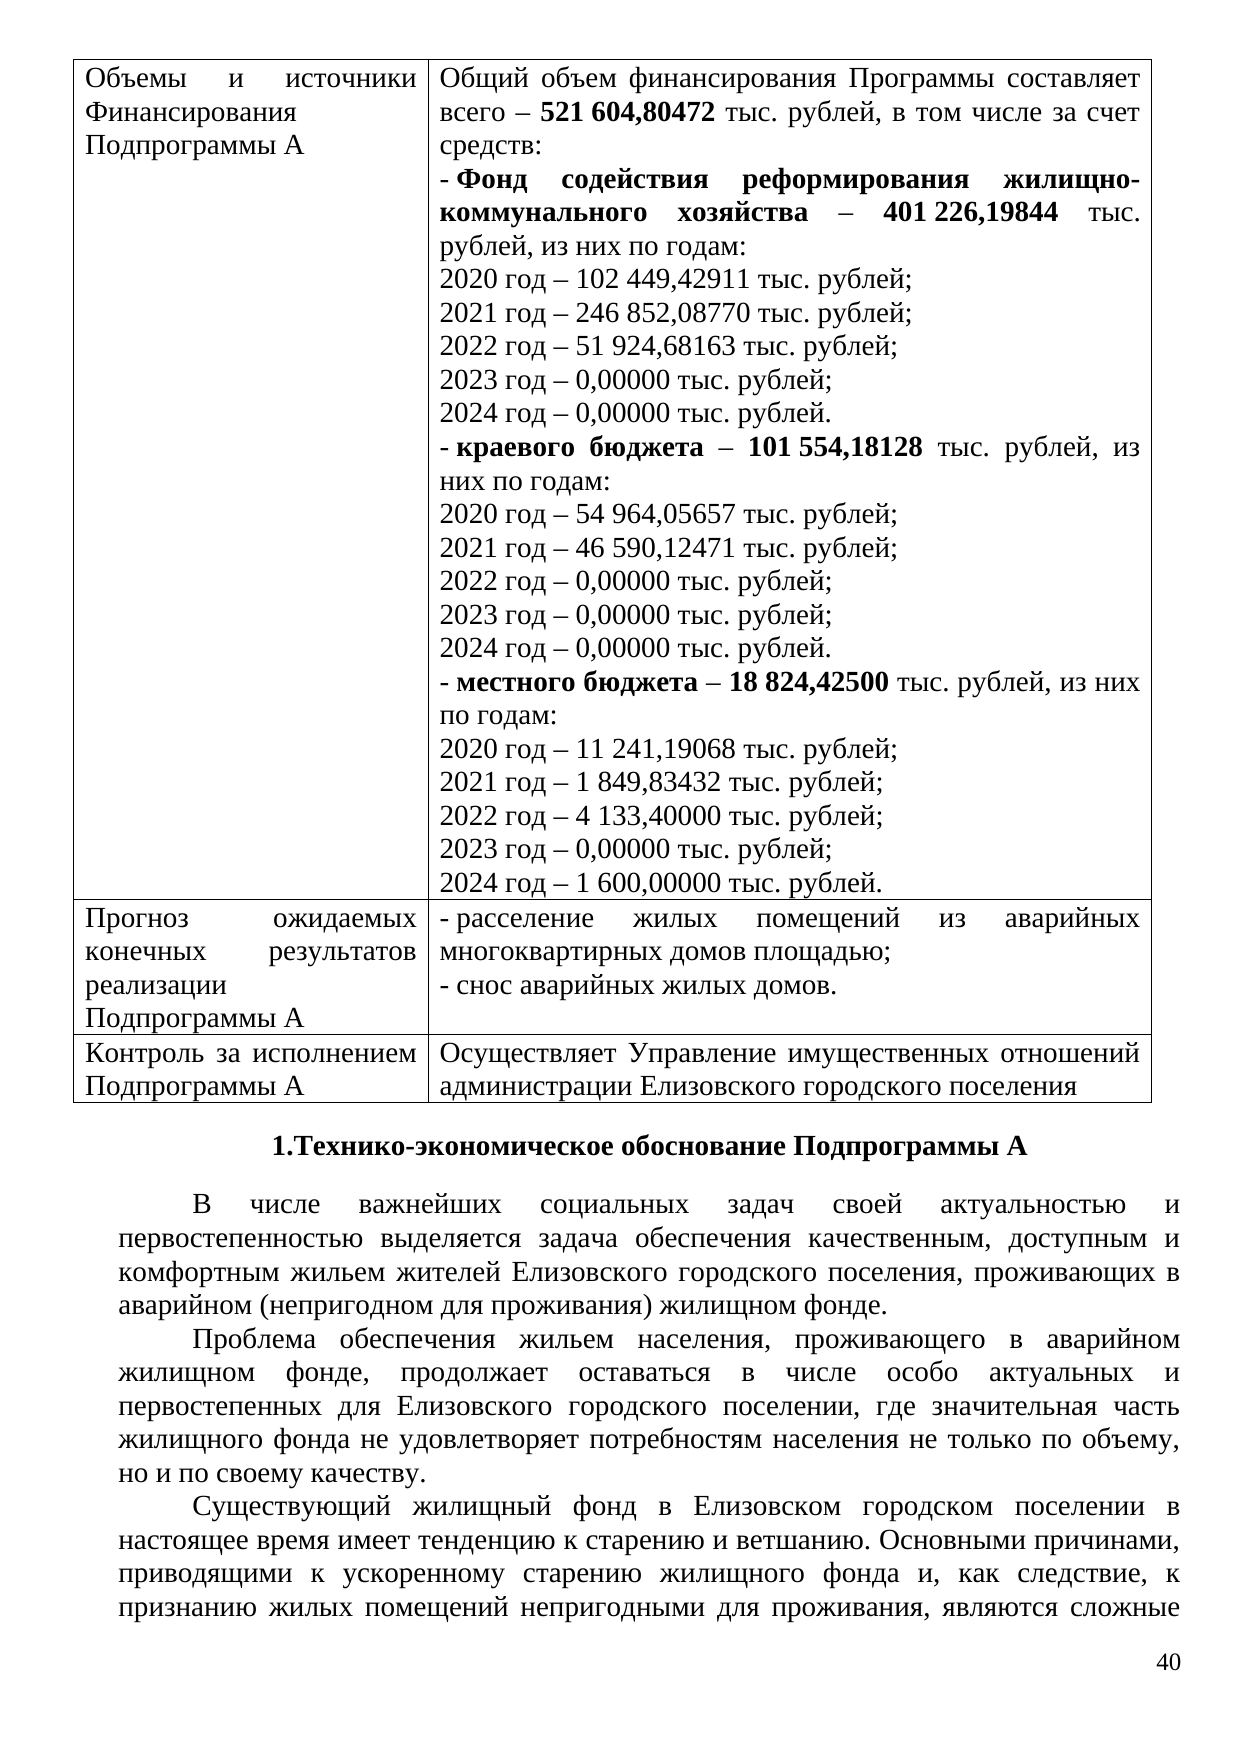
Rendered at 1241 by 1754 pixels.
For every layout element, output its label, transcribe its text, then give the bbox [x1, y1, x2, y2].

table_cell Осуществляет Управление имущественных отношений администрации Елизовского городского поселения [429, 1035, 1151, 1102]
table_cell - расселение жилых помещений из аварийных многоквартирных домов площадью; - снос аварийных жилых домов. [429, 900, 1151, 1034]
text Проблема обеспечения жильем населения, проживающего в аварийном жилищном фонде, продолжает оставаться в числе особо актуальных и первостепенных для Елизовского городского поселении, где значительная часть жилищного фонда не удовлетворяет потребностям населения не только по объему, но и по своему качеству. [118, 1321, 1181, 1488]
table_cell Объемы и источники Финансирования Подпрограммы А [74, 60, 428, 899]
text 1.Технико-экономическое обоснование Подпрограммы А [118, 1128, 1181, 1162]
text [118, 1488, 1181, 1623]
table_cell Контроль за исполнением Подпрограммы А [74, 1035, 428, 1102]
text В числе важнейших социальных задач своей актуальностью и первостепенностью выделяется задача обеспечения качественным, доступным и комфортным жильем жителей Елизовского городского поселения, проживающих в аварийном (непригодном для проживания) жилищном фонде. [118, 1187, 1181, 1321]
table_cell Общий объем финансирования Программы составляет всего – 521 604,80472 тыс. рублей, в том числе за счет средств: - Фонд содействия реформирования жилищно-коммунального хозяйства – 401 226,19844 тыс. рублей, из них по годам: 2020 год – 102 449,42911 тыс. рублей; 2021 год – 246 852,08770 тыс. рублей; 2022 год – 51 924,68163 тыс. рублей; 2023 год – 0,00000 тыс. рублей; 2024 год – 0,00000 тыс. рублей. - краевого бюджета – 101 554,18128 тыс. рублей, из них по годам: 2020 год – 54 964,05657 тыс. рублей; 2021 год – 46 590,12471 тыс. рублей; 2022 год – 0,00000 тыс. рублей; 2023 год – 0,00000 тыс. рублей; 2024 год – 0,00000 тыс. рублей. - местного бюджета – 18 824,42500 тыс. рублей, из них по годам: 2020 год – 11 241,19068 тыс. рублей; 2021 год – 1 849,83432 тыс. рублей; 2022 год – 4 133,40000 тыс. рублей; 2023 год – 0,00000 тыс. рублей; 2024 год – 1 600,00000 тыс. рублей. [429, 60, 1151, 899]
table_cell Прогноз ожидаемых конечных результатов реализации Подпрограммы А [74, 900, 428, 1034]
